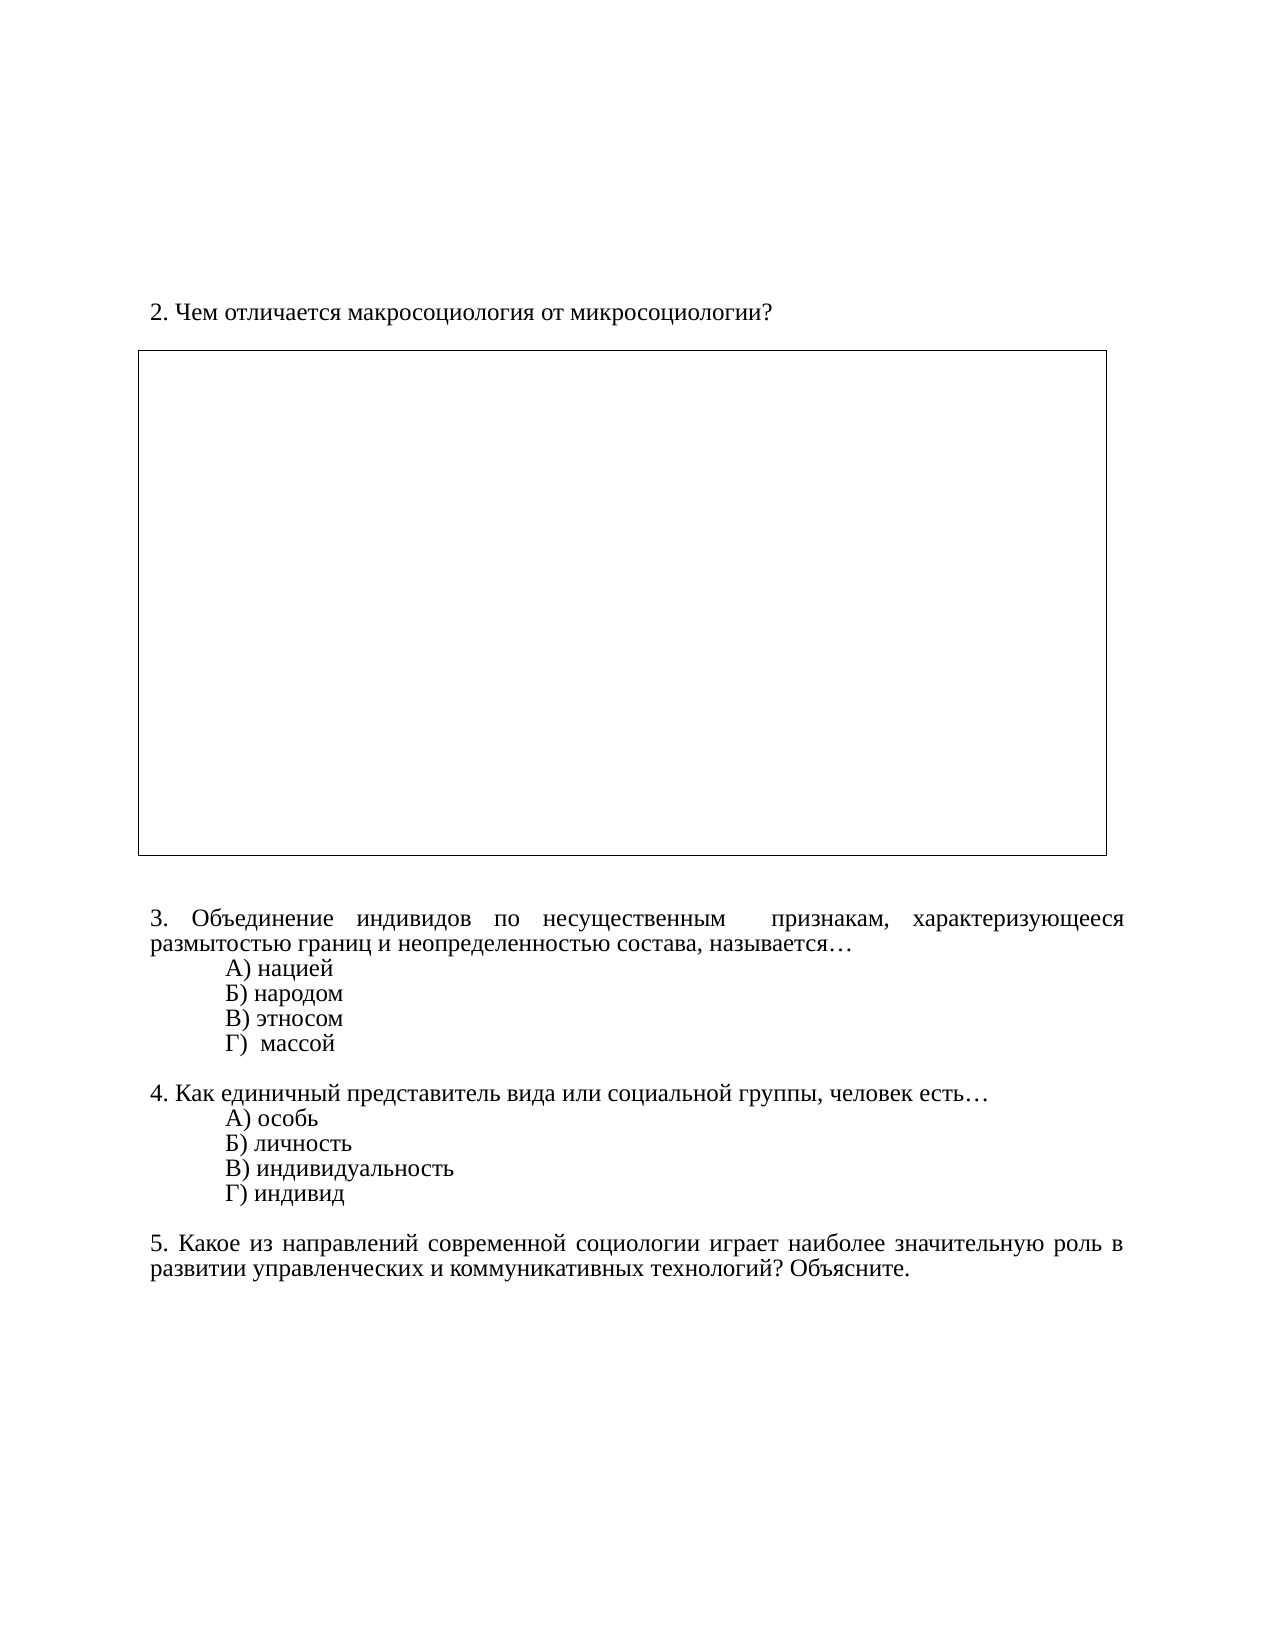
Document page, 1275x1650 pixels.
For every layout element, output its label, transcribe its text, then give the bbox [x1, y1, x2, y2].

text А) особь [225, 1106, 1125, 1131]
text Б) личность [225, 1131, 1125, 1156]
text 3. Объединение индивидов по несущественным признакам, характеризующееся размытостью границ и неопределенностью состава, называется… [150, 906, 1125, 956]
text 4. Как единичный представитель вида или социальной группы, человек есть… [150, 1081, 1125, 1106]
text 2. Чем отличается макросоциология от микросоциологии? [150, 300, 1125, 325]
text А) нацией [225, 956, 1125, 981]
text Б) народом [225, 981, 1125, 1006]
text В) индивидуальность [225, 1156, 1125, 1181]
text Г) индивид [225, 1181, 1125, 1206]
table_header [139, 351, 1106, 855]
text В) этносом [225, 1006, 1125, 1031]
text 5. Какое из направлений современной социологии играет наиболее значительную роль в развитии управленческих и коммуникативных технологий? Объясните. [150, 1231, 1125, 1281]
text Г) массой [150, 1031, 1125, 1056]
